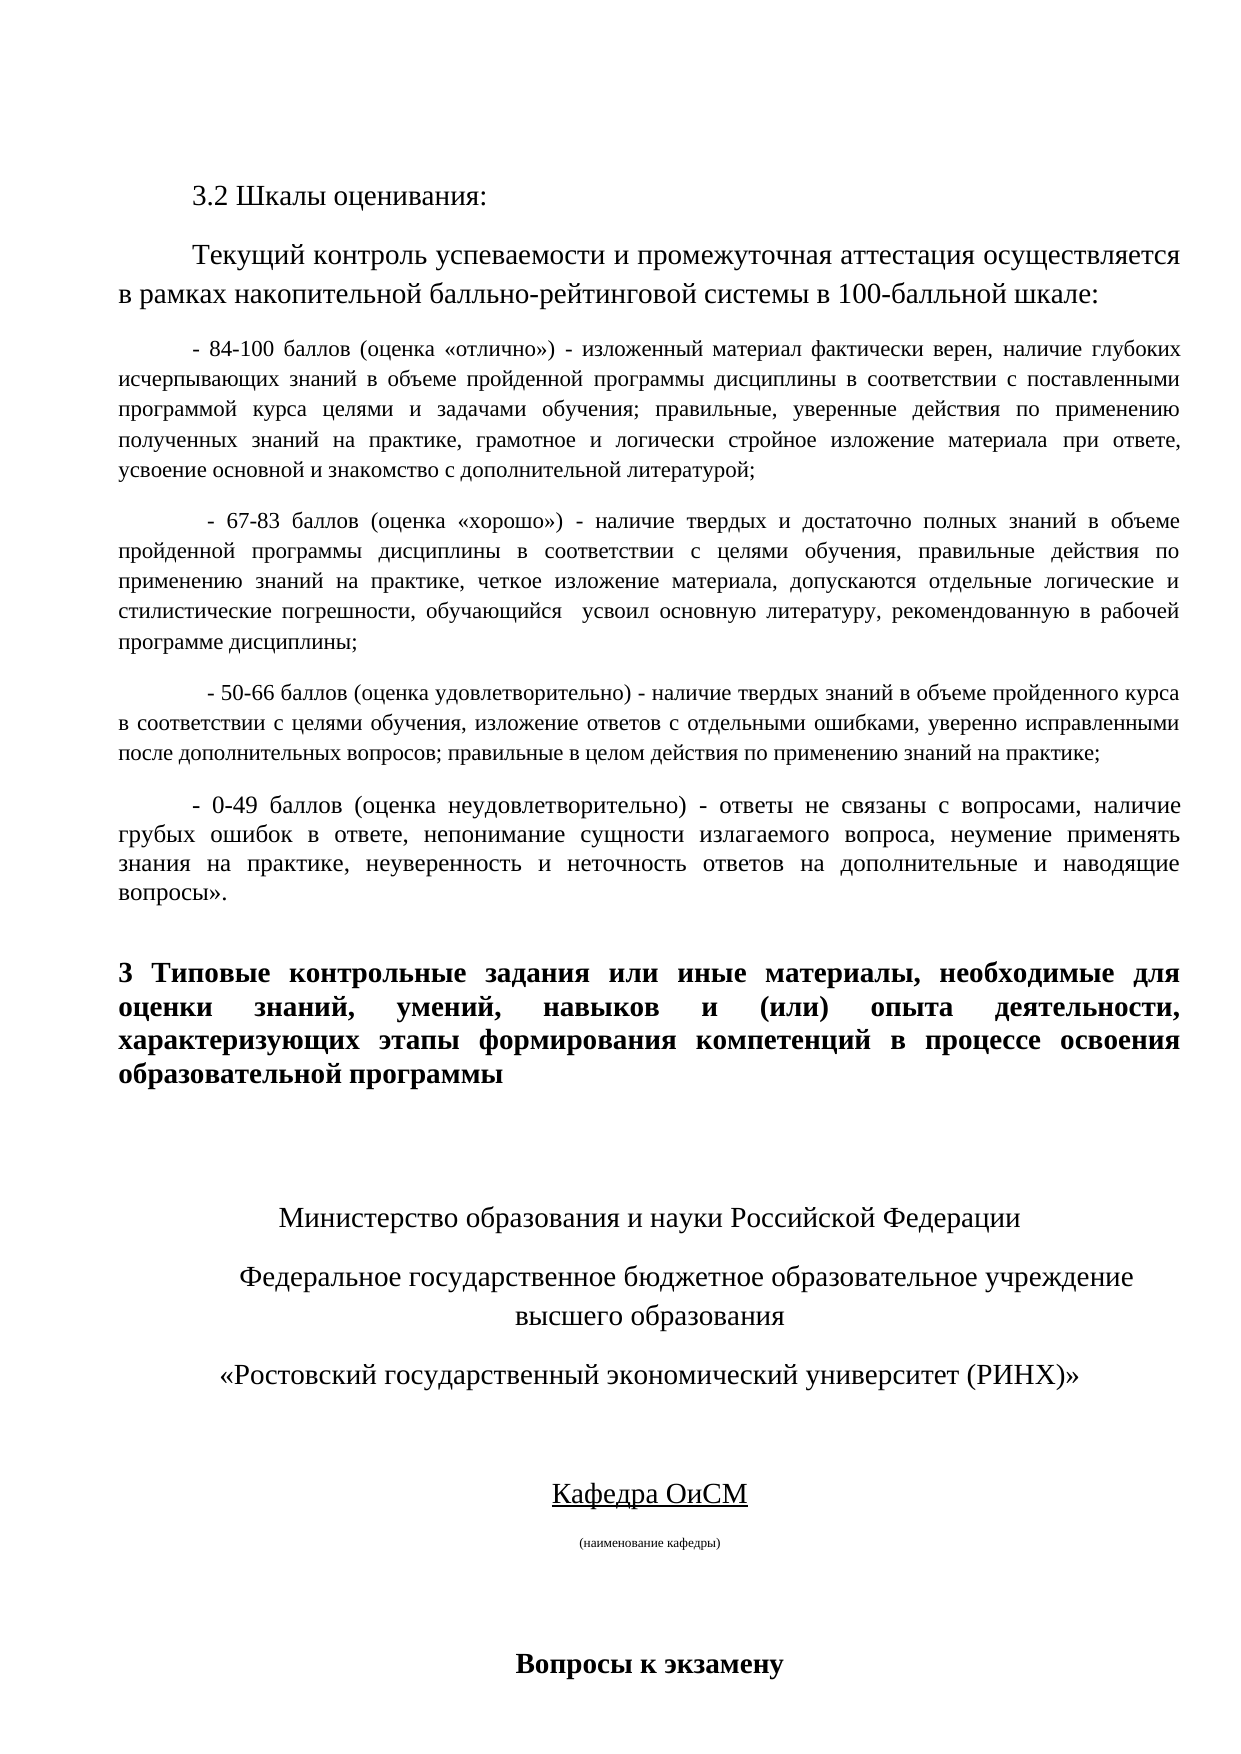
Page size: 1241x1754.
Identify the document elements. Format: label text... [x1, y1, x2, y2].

text «Ростовский государственный экономический университет (РИНХ)» [118, 1357, 1181, 1391]
text (наименование кафедры) [118, 1535, 1181, 1562]
text - 67-83 баллов (оценка «хорошо») - наличие твердых и достаточно полных знаний в объеме пройденной программы дисциплины в соответствии с целями обучения, правильные действия по применению знаний на практике, четкое изложение материала, допускаются отдельные логические и стилистические погрешности, обучающийся усвоил основную литературу, рекомендованную в рабочей программе дисциплины; [118, 507, 1181, 654]
text Текущий контроль успеваемости и промежуточная аттестация осуществляется в рамках накопительной балльно-рейтинговой системы в 100-балльной шкале: [118, 237, 1181, 309]
text - 50-66 баллов (оценка удовлетворительно) - наличие твердых знаний в объеме пройденного курса в соответствии с целями обучения, изложение ответов с отдельными ошибками, уверенно исправленными после дополнительных вопросов; правильные в целом действия по применению знаний на практике; [118, 679, 1181, 766]
text Министерство образования и науки Российской Федерации [118, 1200, 1181, 1233]
text - 84-100 баллов (оценка «отлично») - изложенный материал фактически верен, наличие глубоких исчерпывающих знаний в объеме пройденной программы дисциплины в соответствии с поставленными программой курса целями и задачами обучения; правильные, уверенные действия по применению полученных знаний на практике, грамотное и логически стройное изложение материала при ответе, усвоение основной и знакомство с дополнительной литературой; [118, 335, 1181, 482]
text 3.2 Шкалы оценивания: [118, 178, 1181, 211]
text Вопросы к экзамену [118, 1646, 1181, 1679]
text - 0-49 баллов (оценка неудовлетворительно) - ответы не связаны с вопросами, наличие грубых ошибок в ответе, непонимание сущности излагаемого вопроса, неумение применять знания на практике, неуверенность и неточность ответов на дополнительные и наводящие вопросы». [118, 790, 1181, 905]
text Кафедра ОиСМ [118, 1476, 1181, 1509]
text Федеральное государственное бюджетное образовательное учреждение высшего образования [118, 1259, 1181, 1331]
subtitle 3 Типовые контрольные задания или иные материалы, необходимые для оценки знаний, умений, навыков и (или) опыта деятельности, характеризующих этапы формирования компетенций в процессе освоения образовательной программы [118, 955, 1181, 1089]
